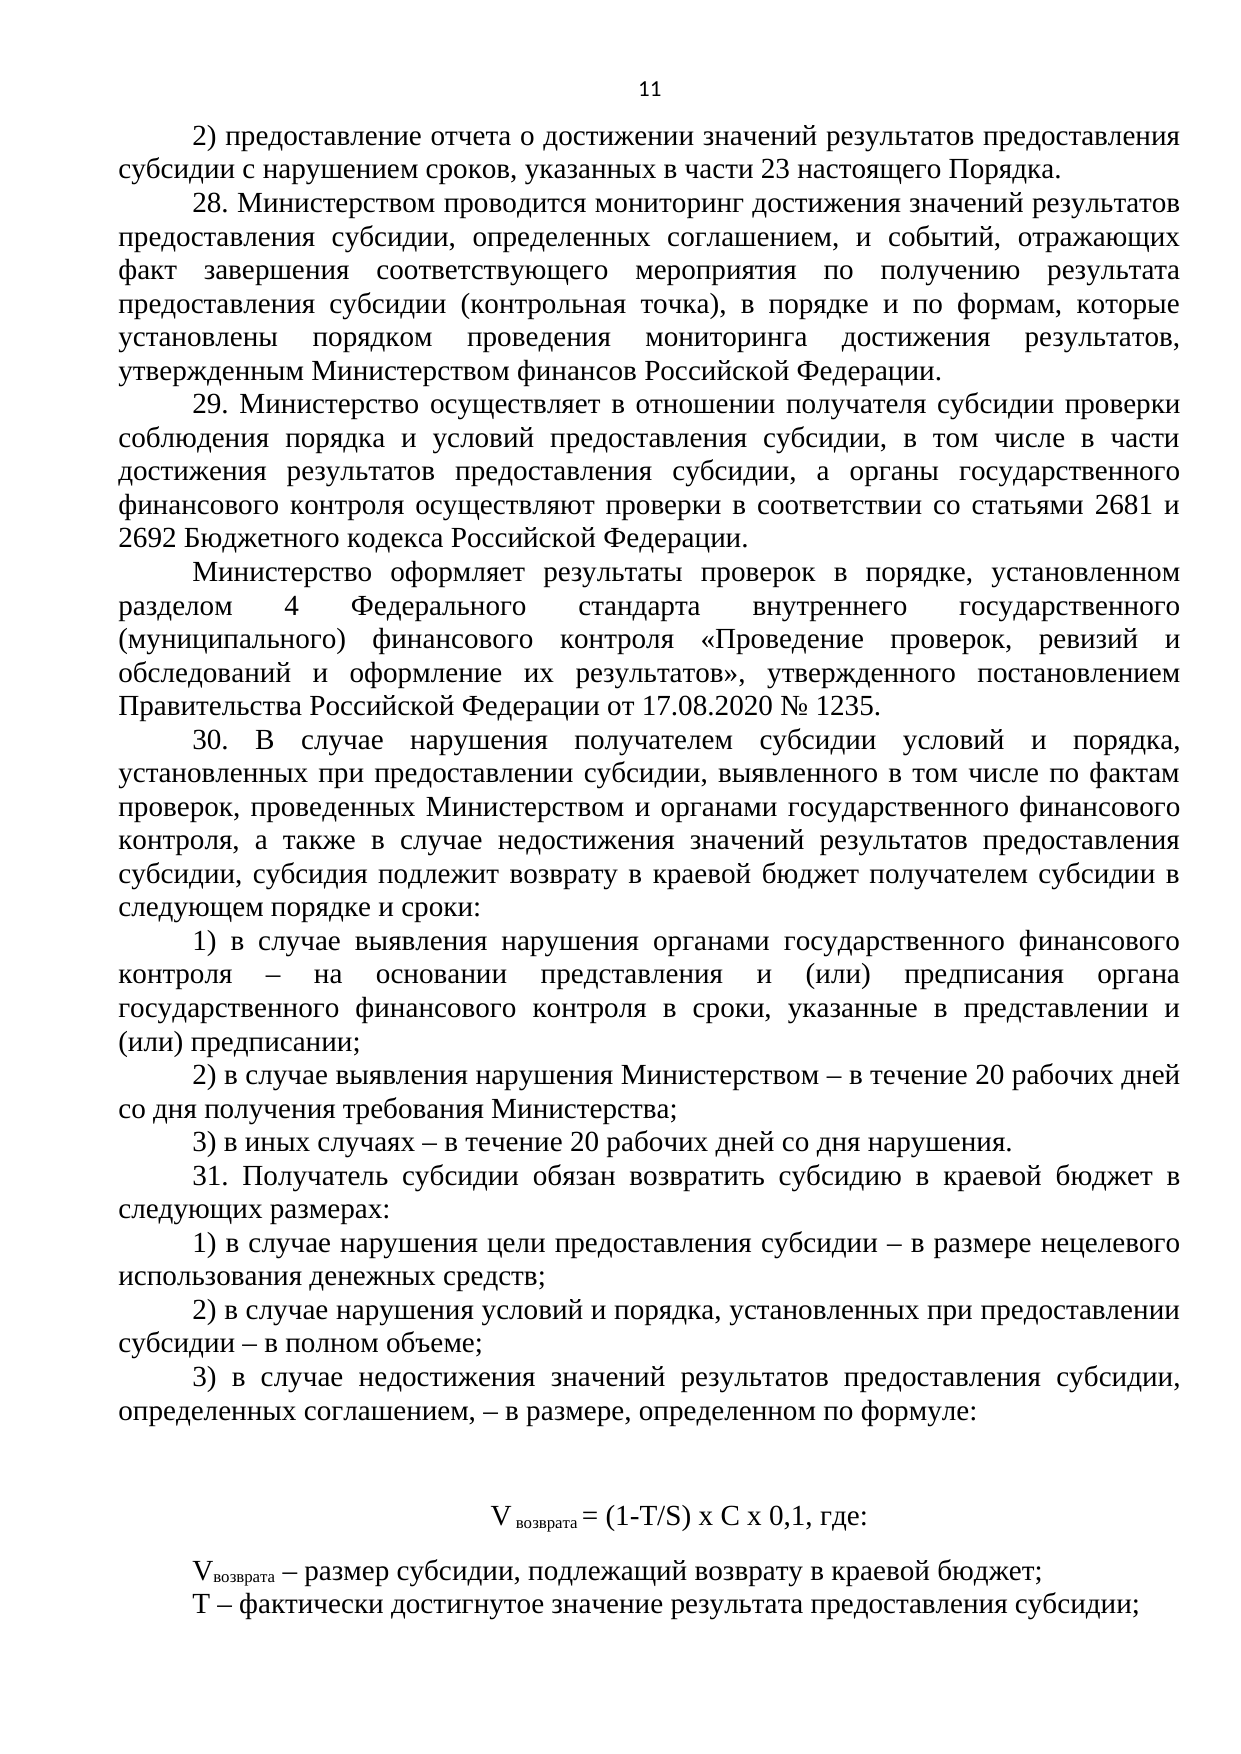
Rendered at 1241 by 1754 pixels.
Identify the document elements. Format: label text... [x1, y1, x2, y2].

text 2) в случае выявления нарушения Министерством – в течение 20 рабочих дней со дня получения требования Министерства; [118, 1057, 1181, 1124]
text Vвозврата – размер субсидии, подлежащий возврату в краевой бюджет; [118, 1553, 1181, 1587]
text 2) в случае нарушения условий и порядка, установленных при предоставлении субсидии – в полном объеме; [118, 1292, 1181, 1359]
text 1) в случае нарушения цели предоставления субсидии – в размере нецелевого использования денежных средств; [118, 1225, 1181, 1292]
text 3) в случае недостижения значений результатов предоставления субсидии, определенных соглашением, – в размере, определенном по формуле: [118, 1359, 1181, 1426]
text V возврата = (1-T/S) х С x 0,1, где: [177, 1498, 1181, 1532]
text 29. Министерство осуществляет в отношении получателя субсидии проверки соблюдения порядка и условий предоставления субсидии, в том числе в части достижения результатов предоставления субсидии, а органы государственного финансового контроля осуществляют проверки в соответствии со статьями 2681 и 2692 Бюджетного кодекса Российской Федерации. [118, 386, 1181, 554]
text 1) в случае выявления нарушения органами государственного финансового контроля – на основании представления и (или) предписания органа государственного финансового контроля в сроки, указанные в представлении и (или) предписании; [118, 923, 1181, 1057]
text 30. В случае нарушения получателем субсидии условий и порядка, установленных при предоставлении субсидии, выявленного в том числе по фактам проверок, проведенных Министерством и органами государственного финансового контроля, а также в случае недостижения значений результатов предоставления субсидии, субсидия подлежит возврату в краевой бюджет получателем субсидии в следующем порядке и сроки: [118, 722, 1181, 923]
text Министерство оформляет результаты проверок в порядке, установленном разделом 4 Федерального стандарта внутреннего государственного (муниципального) финансового контроля «Проведение проверок, ревизий и обследований и оформление их результатов», утвержденного постановлением Правительства Российской Федерации от 17.08.2020 № 1235. [118, 554, 1181, 722]
text 2) предоставление отчета о достижении значений результатов предоставления субсидии с нарушением сроков, указанных в части 23 настоящего Порядка. [118, 118, 1181, 185]
text 31. Получатель субсидии обязан возвратить субсидию в краевой бюджет в следующих размерах: [118, 1158, 1181, 1225]
text 28. Министерством проводится мониторинг достижения значений результатов предоставления субсидии, определенных соглашением, и событий, отражающих факт завершения соответствующего мероприятия по получению результата предоставления субсидии (контрольная точка), в порядке и по формам, которые установлены порядком проведения мониторинга достижения результатов, утвержденным Министерством финансов Российской Федерации. [118, 185, 1181, 386]
text 3) в иных случаях – в течение 20 рабочих дней со дня нарушения. [118, 1124, 1181, 1158]
text Т – фактически достигнутое значение результата предоставления субсидии; [118, 1587, 1181, 1620]
